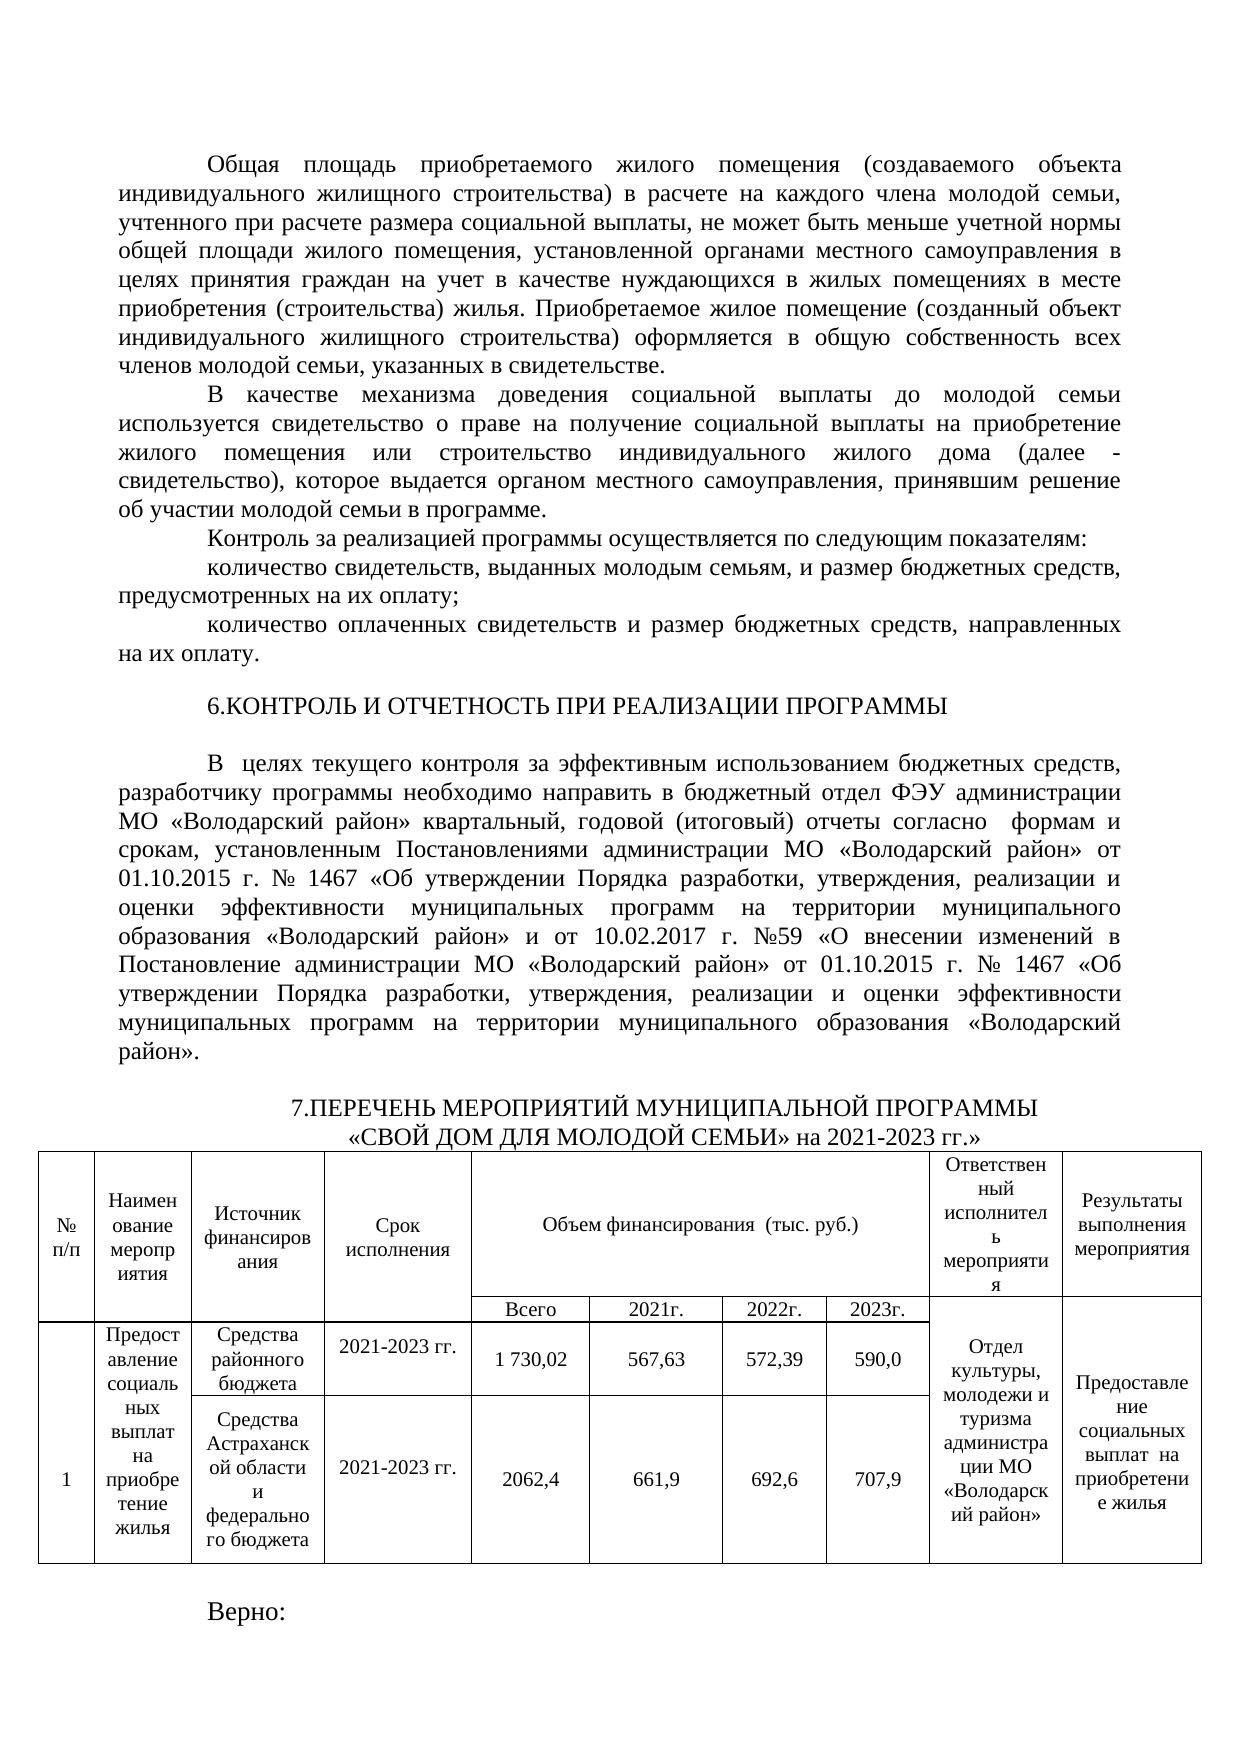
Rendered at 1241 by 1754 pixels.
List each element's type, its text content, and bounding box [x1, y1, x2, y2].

table_header Наименование мероприятия [95, 1152, 191, 1321]
table_cell 692,6 [723, 1396, 826, 1563]
table_cell Средства районного бюджета [192, 1323, 324, 1394]
text количество оплаченных свидетельств и размер бюджетных средств, направленных на их оплату. [118, 609, 1122, 667]
table_cell Предоставление социальных выплат на приобретение жилья [1063, 1297, 1201, 1563]
table_cell Отдел культуры, молодежи и туризма администрации МО «Володарский район» [930, 1297, 1062, 1563]
table_header Ответственный исполнитель мероприятия [930, 1152, 1062, 1296]
table_cell 2021г. [590, 1297, 722, 1321]
table_cell 1 [39, 1323, 94, 1563]
text В целях текущего контроля за эффективным использованием бюджетных средств, разработчику программы необходимо направить в бюджетный отдел ФЭУ администрации МО «Володарский район» квартальный, годовой (итоговый) отчеты согласно формам и срокам, установленным Постановлениями администрации МО «Володарский район» от 01.10.2015 г. № 1467 «Об утверждении Порядка разработки, утверждения, реализации и оценки эффективности муниципальных программ на территории муниципального образования «Володарский район» и от 10.02.2017 г. №59 «О внесении изменений в Постановление администрации МО «Володарский район» от 01.10.2015 г. № 1467 «Об утверждении Порядка разработки, утверждения, реализации и оценки эффективности муниципальных программ на территории муниципального образования «Володарский район». [118, 748, 1122, 1064]
table_cell 567,63 [590, 1323, 722, 1394]
table_cell 2023г. [827, 1297, 929, 1321]
table_header Срок исполнения [325, 1152, 471, 1321]
text Контроль за реализацией программы осуществляется по следующим показателям: [118, 523, 1122, 552]
table_header Источник финансирования [192, 1152, 324, 1321]
table_cell 2021-2023 гг. [325, 1323, 471, 1394]
table_cell 2021-2023 гг. [325, 1396, 471, 1563]
table_cell 2062,4 [472, 1396, 589, 1563]
text Верно: [118, 1595, 1122, 1626]
text В качестве механизма доведения социальной выплаты до молодой семьи используется свидетельство о праве на получение социальной выплаты на приобретение жилого помещения или строительство индивидуального жилого дома (далее - свидетельство), которое выдается органом местного самоуправления, принявшим решение об участии молодой семьи в программе. [118, 379, 1122, 523]
table_header Объем финансирования (тыс. руб.) [472, 1152, 929, 1296]
table_cell Средства Астраханской области и федерального бюджета [192, 1396, 324, 1563]
table_cell 661,9 [590, 1396, 722, 1563]
table_cell 1 730,02 [472, 1323, 589, 1394]
table_cell 707,9 [827, 1396, 929, 1563]
text Общая площадь приобретаемого жилого помещения (создаваемого объекта индивидуального жилищного строительства) в расчете на каждого члена молодой семьи, учтенного при расчете размера социальной выплаты, не может быть меньше учетной нормы общей площади жилого помещения, установленной органами местного самоуправления в целях принятия граждан на учет в качестве нуждающихся в жилых помещениях в месте приобретения (строительства) жилья. Приобретаемое жилое помещение (созданный объект индивидуального жилищного строительства) оформляется в общую собственность всех членов молодой семьи, указанных в свидетельстве. [118, 149, 1122, 379]
table_cell Всего [472, 1297, 589, 1321]
text 7.ПЕРЕЧЕНЬ МЕРОПРИЯТИЙ МУНИЦИПАЛЬНОЙ ПРОГРАММЫ [118, 1093, 1122, 1122]
table_cell 572,39 [723, 1323, 826, 1394]
table_header Результаты выполнения мероприятия [1063, 1152, 1201, 1296]
table_cell 2022г. [723, 1297, 826, 1321]
table_cell 590,0 [827, 1323, 929, 1394]
table_header № п/п [39, 1152, 94, 1321]
table_cell Предоставление социальных выплат на приобретение жилья [95, 1323, 191, 1563]
text количество свидетельств, выданных молодым семьям, и размер бюджетных средств, предусмотренных на их оплату; [118, 552, 1122, 609]
text 6.КОНТРОЛЬ И ОТЧЕТНОСТЬ ПРИ РЕАЛИЗАЦИИ ПРОГРАММЫ [118, 691, 1122, 719]
text «СВОЙ ДОМ ДЛЯ МОЛОДОЙ СЕМЬИ» на 2021-2023 гг.» [118, 1122, 1122, 1151]
